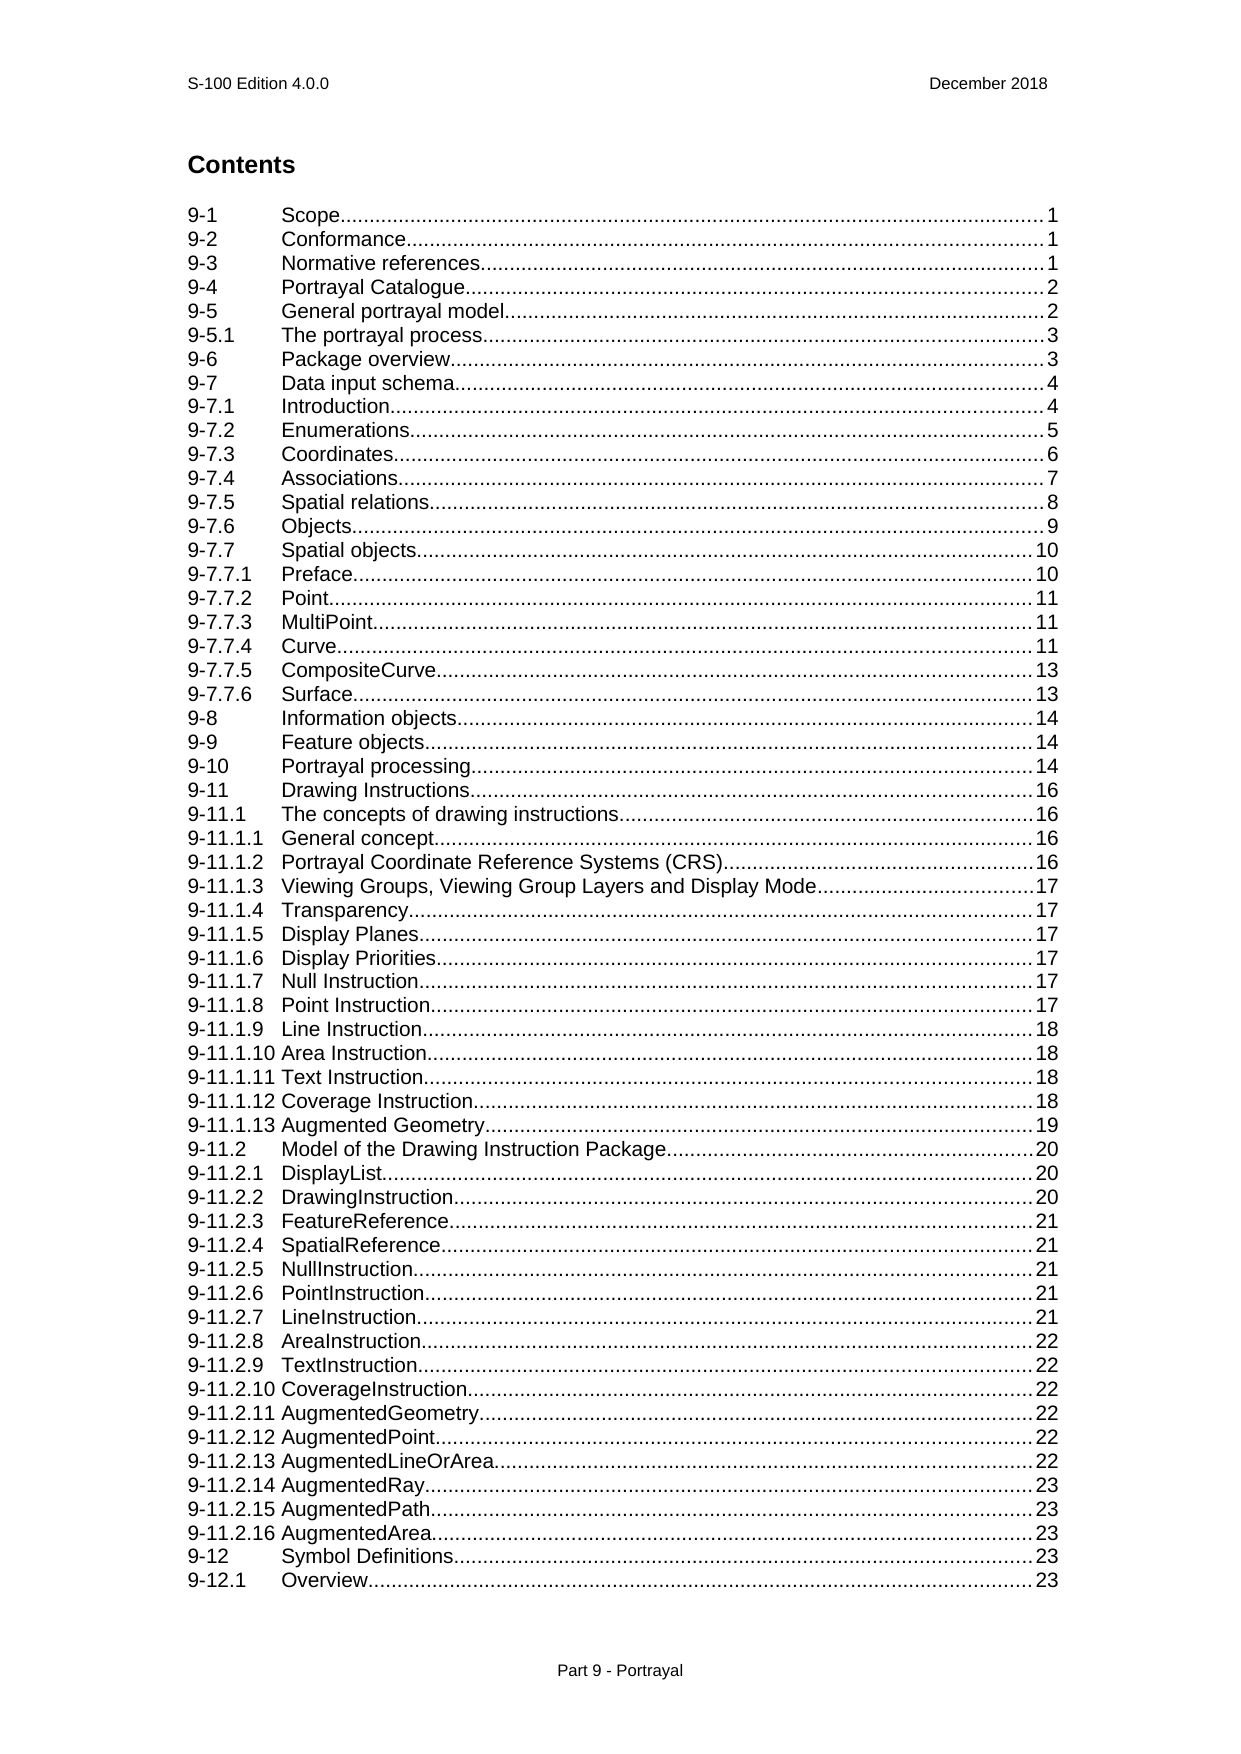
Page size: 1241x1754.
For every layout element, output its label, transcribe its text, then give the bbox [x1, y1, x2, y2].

text 9-11.2.14 AugmentedRay 23 [187, 1472, 1053, 1496]
text 9-11.1.2 Portrayal Coordinate Reference Systems (CRS) 16 [187, 849, 1053, 873]
text 9-11.2.4 SpatialReference 21 [187, 1233, 1053, 1257]
text 9-1 Scope 1 [187, 203, 1053, 227]
text 9-7 Data input schema 4 [187, 370, 1053, 394]
text 9-7.1 Introduction 4 [187, 394, 1053, 418]
text 9-7.4 Associations 7 [187, 466, 1053, 490]
text 9-11.1.13 Augmented Geometry 19 [187, 1113, 1053, 1137]
text 9-12.1 Overview 23 [187, 1568, 1053, 1592]
text 9-11.1.3 Viewing Groups, Viewing Group Layers and Display Mode 17 [187, 873, 1053, 897]
text 9-11.2.12 AugmentedPoint 22 [187, 1424, 1053, 1448]
text 9-11.2.9 TextInstruction 22 [187, 1353, 1053, 1377]
text 9-11.2.5 NullInstruction 21 [187, 1257, 1053, 1281]
text 9-11.1.6 Display Priorities 17 [187, 945, 1053, 969]
text 9-11.1.5 Display Planes 17 [187, 921, 1053, 945]
text Contents [187, 150, 1053, 179]
text 9-10 Portrayal processing 14 [187, 754, 1053, 778]
text 9-11.1.4 Transparency 17 [187, 897, 1053, 921]
text 9-3 Normative references 1 [187, 251, 1053, 274]
text 9-7.7.5 CompositeCurve 13 [187, 658, 1053, 682]
text 9-7.2 Enumerations 5 [187, 418, 1053, 442]
text 9-8 Information objects 14 [187, 706, 1053, 730]
text 9-11.2.7 LineInstruction 21 [187, 1305, 1053, 1329]
text 9-7.7.3 MultiPoint 11 [187, 610, 1053, 634]
text 9-11.1.8 Point Instruction 17 [187, 993, 1053, 1017]
text 9-5.1 The portrayal process 3 [187, 322, 1053, 346]
text 9-4 Portrayal Catalogue 2 [187, 274, 1053, 298]
text 9-11.1.10 Area Instruction 18 [187, 1041, 1053, 1065]
text 9-7.7 Spatial objects 10 [187, 538, 1053, 562]
text 9-11.2 Model of the Drawing Instruction Package 20 [187, 1137, 1053, 1161]
text 9-11.2.11 AugmentedGeometry 22 [187, 1401, 1053, 1424]
text 9-7.7.6 Surface 13 [187, 682, 1053, 706]
text 9-7.3 Coordinates 6 [187, 442, 1053, 466]
text 9-9 Feature objects 14 [187, 730, 1053, 754]
text 9-11.1.12 Coverage Instruction 18 [187, 1089, 1053, 1113]
text 9-11.2.16 AugmentedArea 23 [187, 1520, 1053, 1544]
text 9-2 Conformance 1 [187, 227, 1053, 251]
text 9-11.2.6 PointInstruction 21 [187, 1281, 1053, 1305]
text 9-7.7.1 Preface 10 [187, 562, 1053, 586]
text 9-11.2.2 DrawingInstruction 20 [187, 1185, 1053, 1209]
text 9-11.2.10 CoverageInstruction 22 [187, 1377, 1053, 1401]
text 9-11.1.9 Line Instruction 18 [187, 1017, 1053, 1041]
text 9-7.5 Spatial relations 8 [187, 490, 1053, 514]
text 9-11.2.15 AugmentedPath 23 [187, 1496, 1053, 1520]
text 9-11.2.1 DisplayList 20 [187, 1161, 1053, 1185]
text 9-11.2.8 AreaInstruction 22 [187, 1329, 1053, 1353]
text 9-11.1.7 Null Instruction 17 [187, 969, 1053, 993]
text 9-11.1.1 General concept 16 [187, 826, 1053, 849]
text 9-7.6 Objects 9 [187, 514, 1053, 538]
text 9-11.1 The concepts of drawing instructions 16 [187, 802, 1053, 826]
text 9-7.7.4 Curve 11 [187, 634, 1053, 658]
text 9-12 Symbol Definitions 23 [187, 1544, 1053, 1568]
text 9-6 Package overview 3 [187, 346, 1053, 370]
text 9-11 Drawing Instructions 16 [187, 778, 1053, 802]
text 9-11.2.13 AugmentedLineOrArea 22 [187, 1448, 1053, 1472]
text 9-5 General portrayal model 2 [187, 298, 1053, 322]
text 9-11.2.3 FeatureReference 21 [187, 1209, 1053, 1233]
text 9-11.1.11 Text Instruction 18 [187, 1065, 1053, 1089]
text 9-7.7.2 Point 11 [187, 586, 1053, 610]
